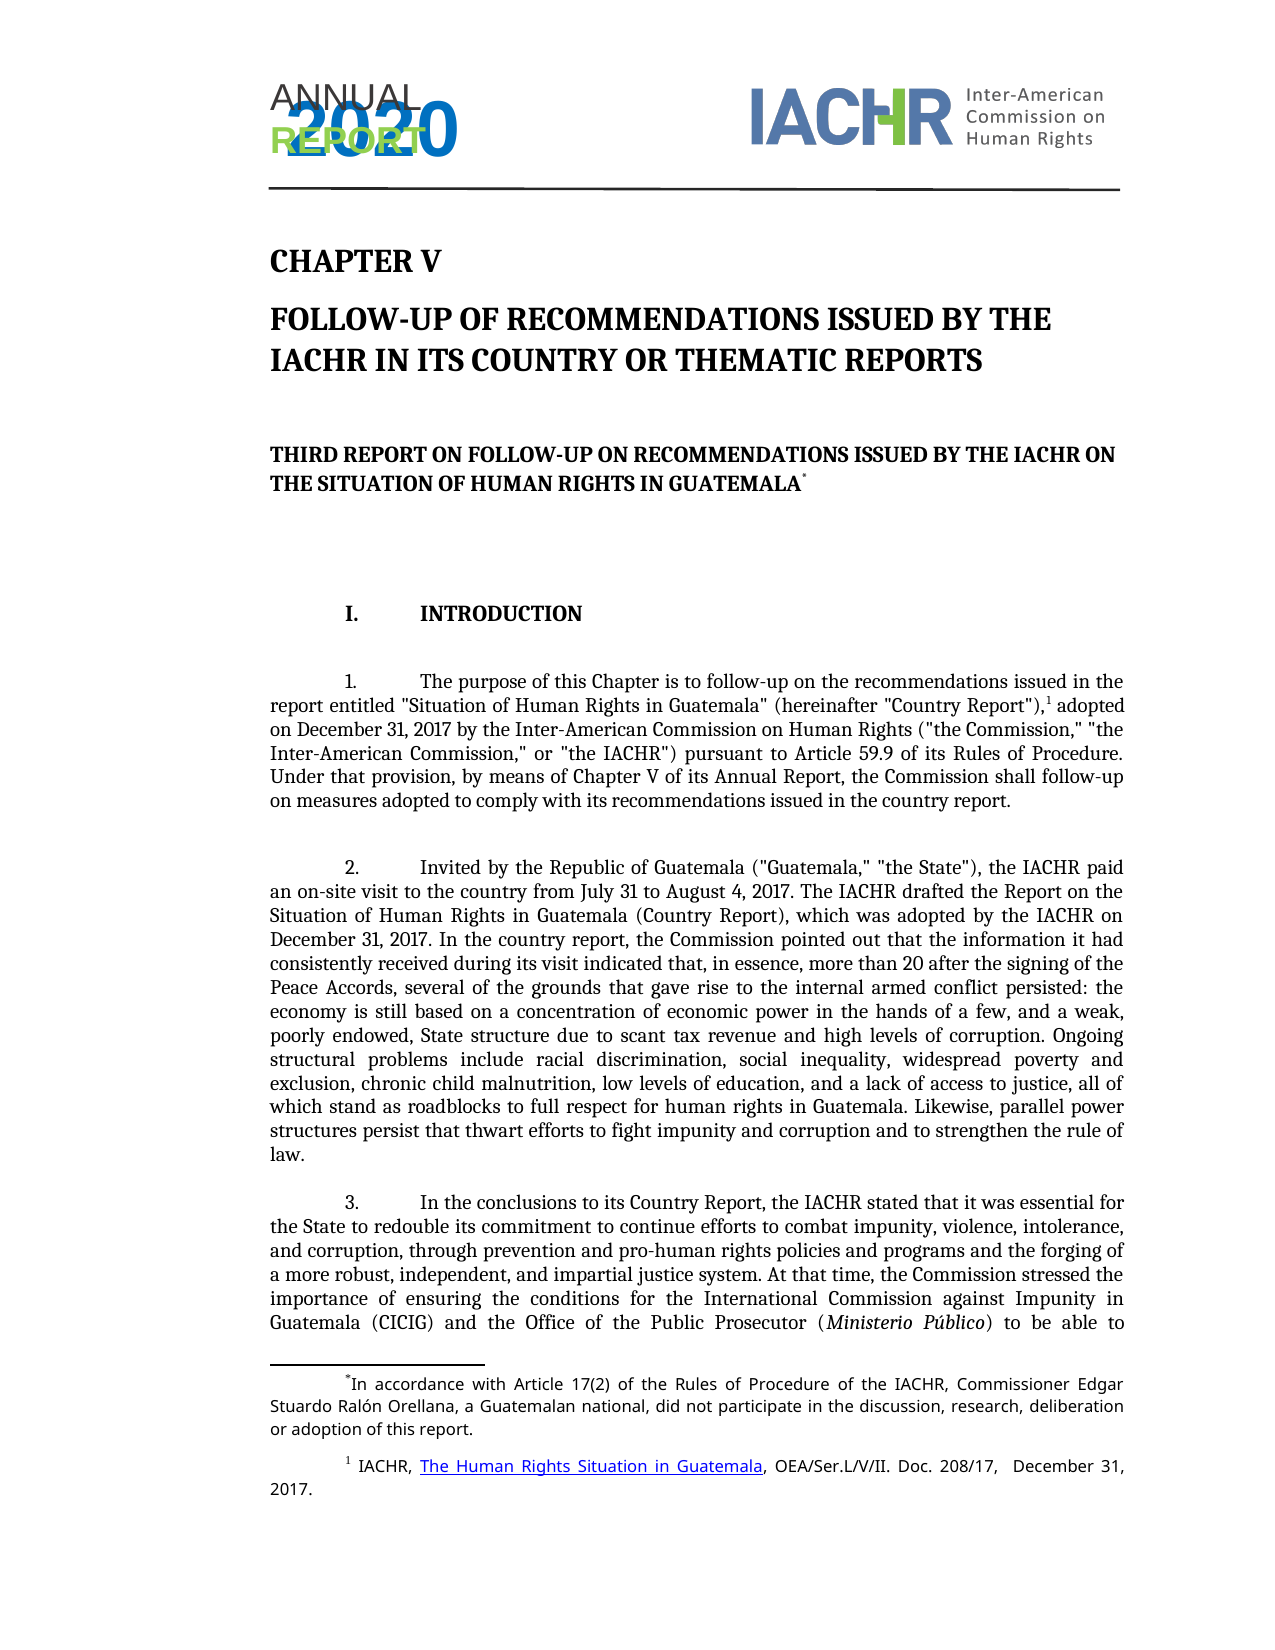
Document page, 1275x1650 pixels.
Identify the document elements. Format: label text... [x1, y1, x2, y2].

list Invited by the Republic of Guatemala ("Guatemala," "the State"), the IACHR paid an on-site visit to the country from July 31 to August 4, 2017. The IACHR drafted the Report on the Situation of Human Rights in Guatemala (Country Report), which was adopted by the IACHR on December 31, 2017. In the country report, the Commission pointed out that the information it had consistently received during its visit indicated that, in essence, more than 20 after the signing of the Peace Accords, several of the grounds that gave rise to the internal armed conflict persisted: the economy is still based on a concentration of economic power in the hands of a few, and a weak, poorly endowed, State structure due to scant tax revenue and high levels of corruption. Ongoing structural problems include racial discrimination, social inequality, widespread poverty and exclusion, chronic child malnutrition, low levels of education, and a lack of access to justice, all of which stand as roadblocks to full respect for human rights in Guatemala. Likewise, parallel power structures persist that thwart efforts to fight impunity and corruption and to strengthen the rule of law. [270, 856, 1125, 1167]
text THIRD REPORT ON FOLLOW-UP ON RECOMMENDATIONS ISSUED BY THE IACHR ON THE SITUATION OF HUMAN RIGHTS IN GUATEMALA* [270, 442, 1125, 497]
text CHAPTER V [270, 242, 1125, 280]
list The purpose of this Chapter is to follow-up on the recommendations issued in the report entitled "Situation of Human Rights in Guatemala" (hereinafter "Country Report"), adopted on December 31, 2017 by the Inter-American Commission on Human Rights ("the Commission," "the Inter-American Commission," or "the IACHR") pursuant to Article 59.9 of its Rules of Procedure. Under that provision, by means of Chapter V of its Annual Report, the Commission shall follow-up on measures adopted to comply with its recommendations issued in the country report. [270, 669, 1125, 813]
picture [734, 71, 1125, 164]
subtitle INTRODUCTION [270, 600, 1125, 627]
text FOLLOW-UP OF RECOMMENDATIONS ISSUED BY THE IACHR IN ITS COUNTRY OR THEMATIC REPORTS [270, 300, 1125, 380]
